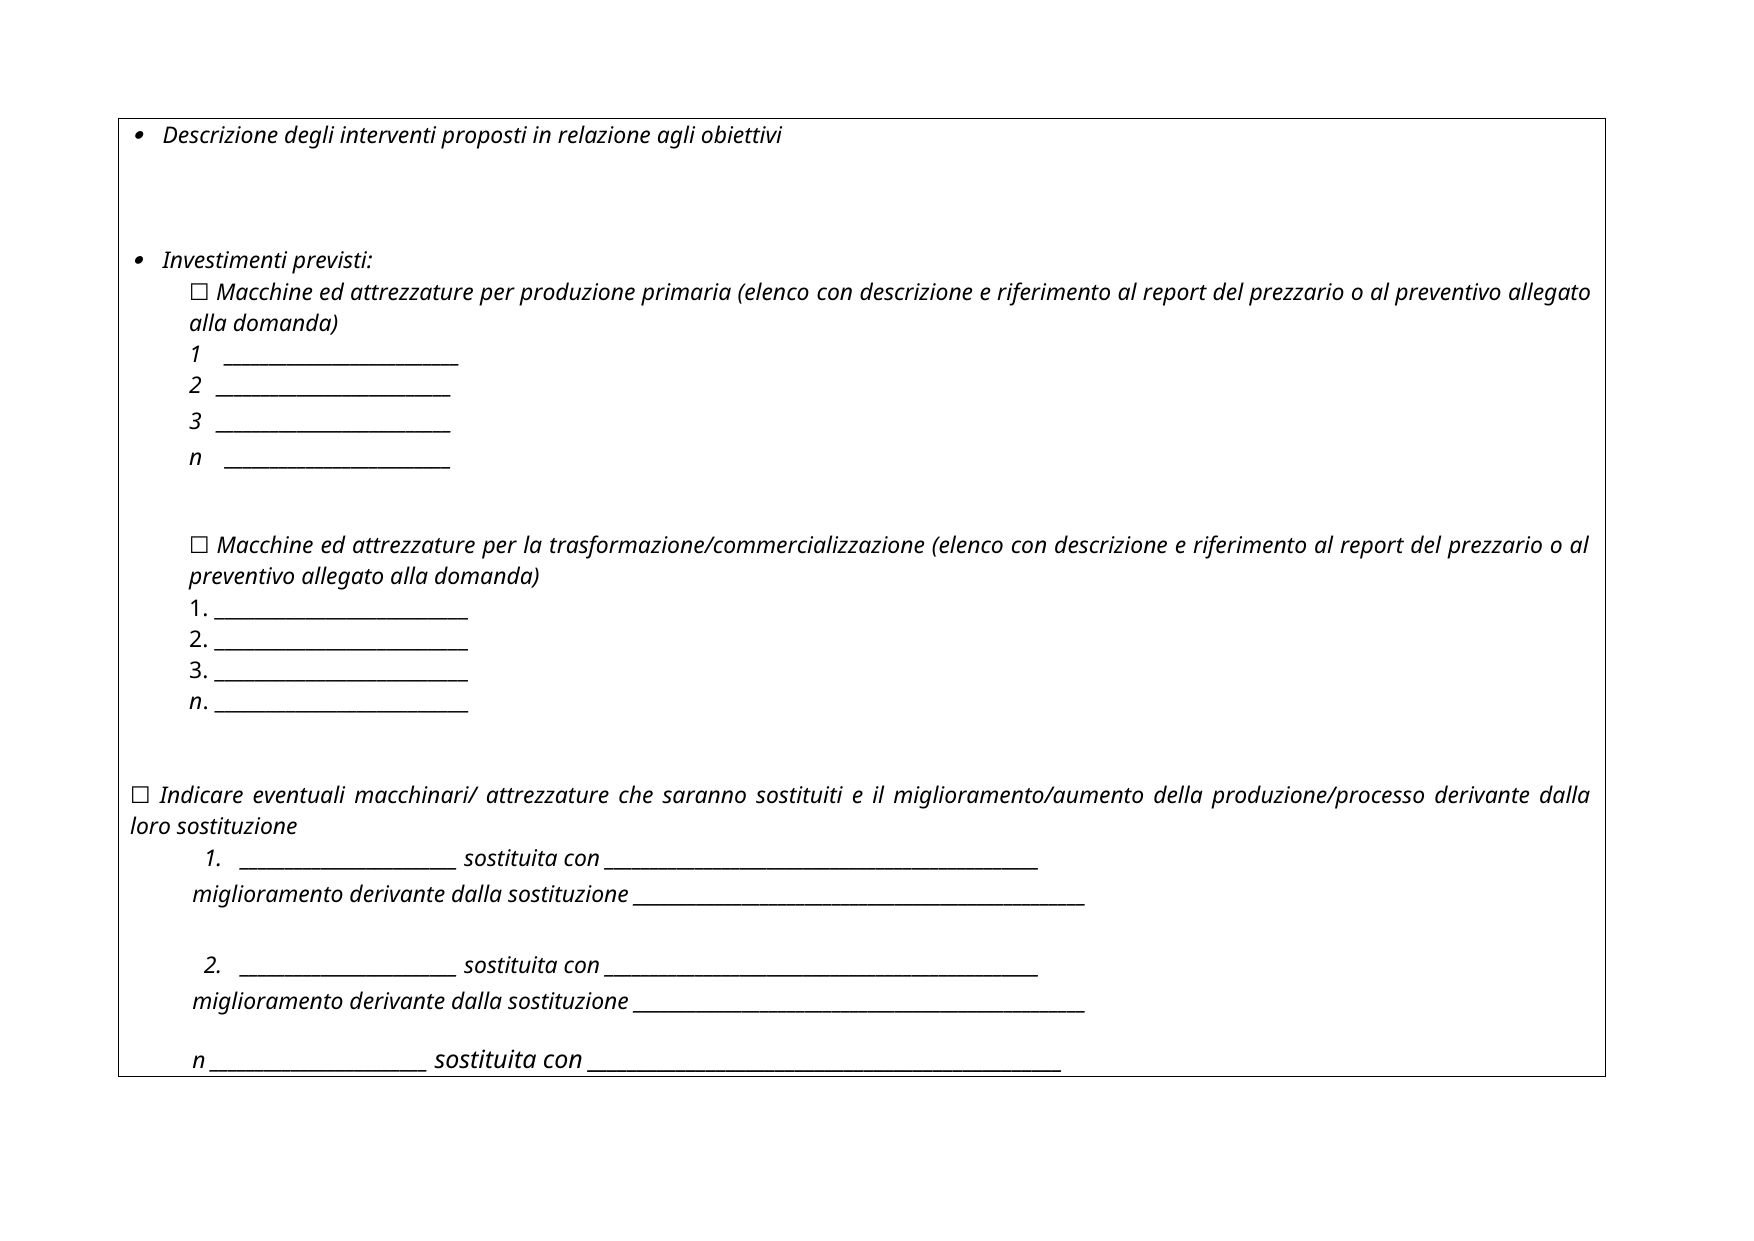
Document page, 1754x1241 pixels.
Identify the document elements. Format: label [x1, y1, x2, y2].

table_header [119, 119, 1605, 1076]
